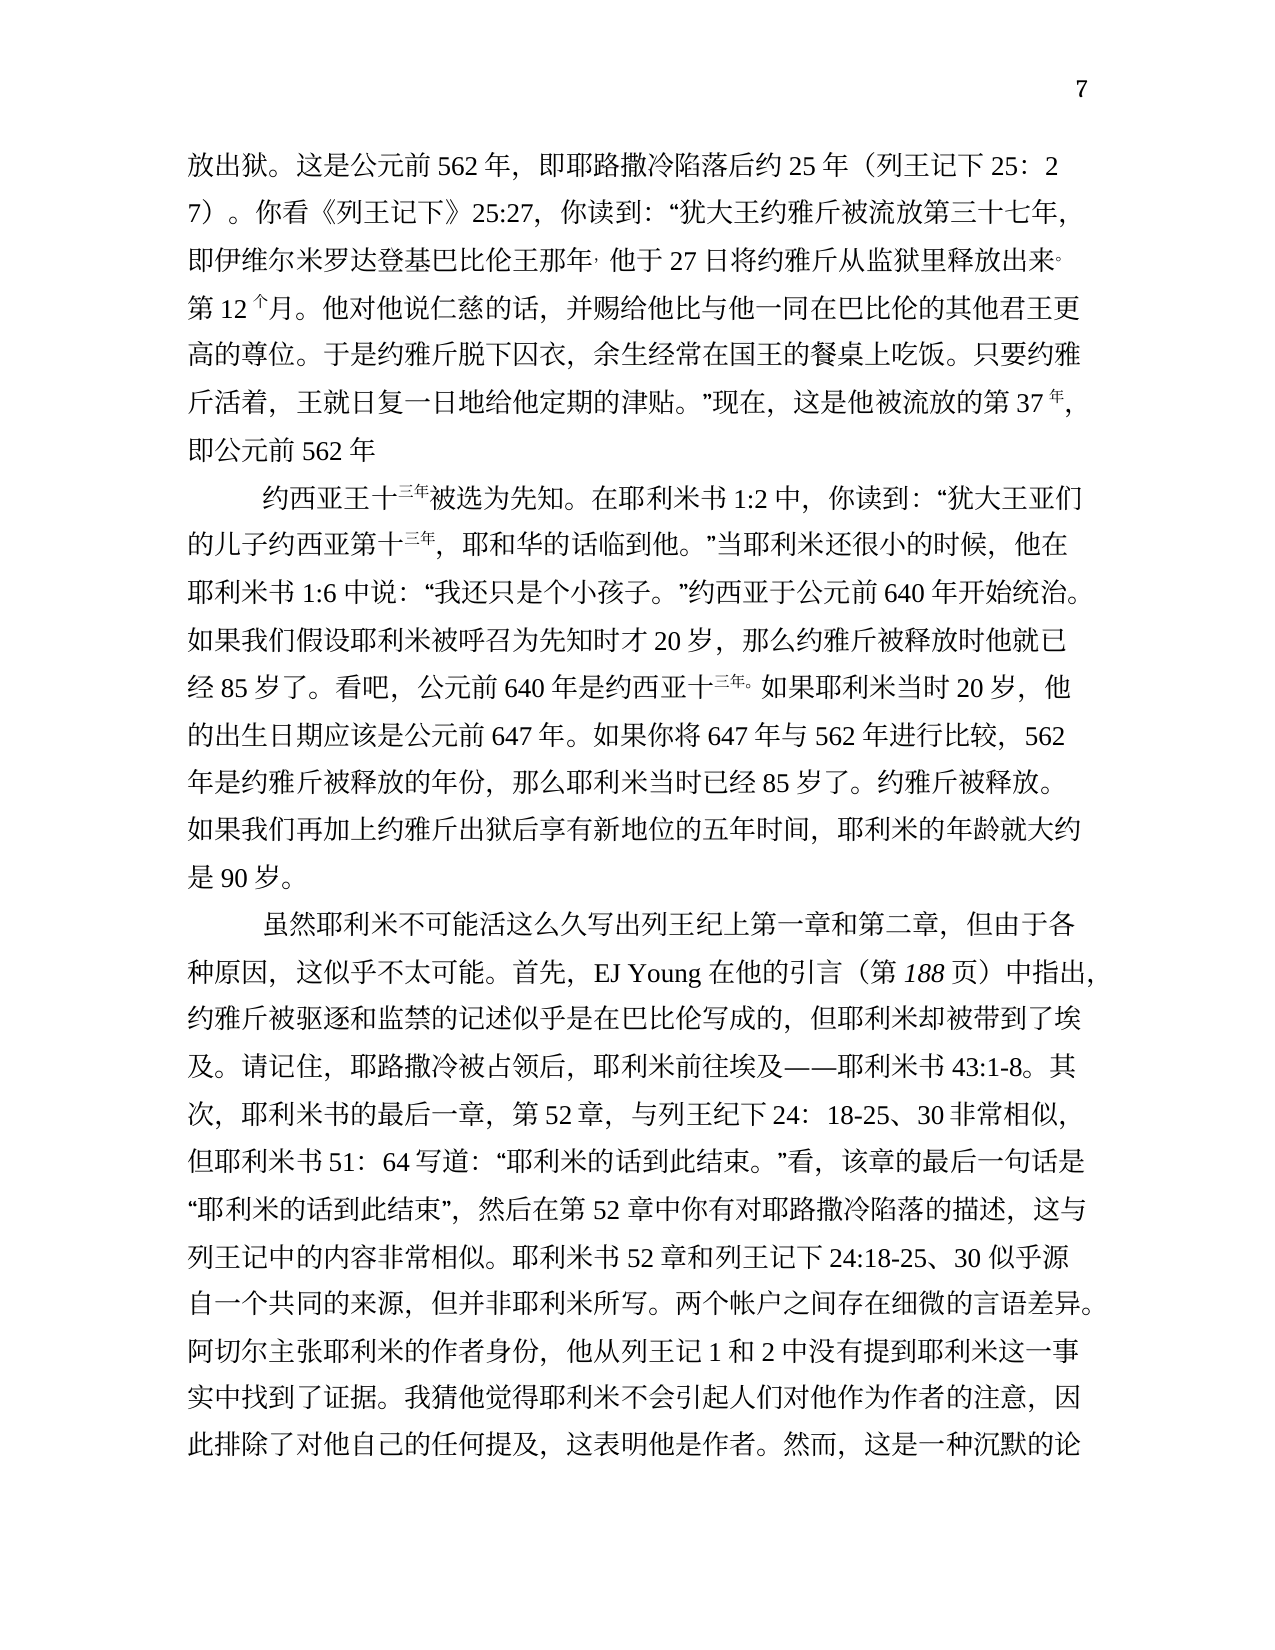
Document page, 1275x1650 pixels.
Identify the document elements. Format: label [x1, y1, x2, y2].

text [187, 150, 1087, 467]
text [187, 483, 1087, 1461]
